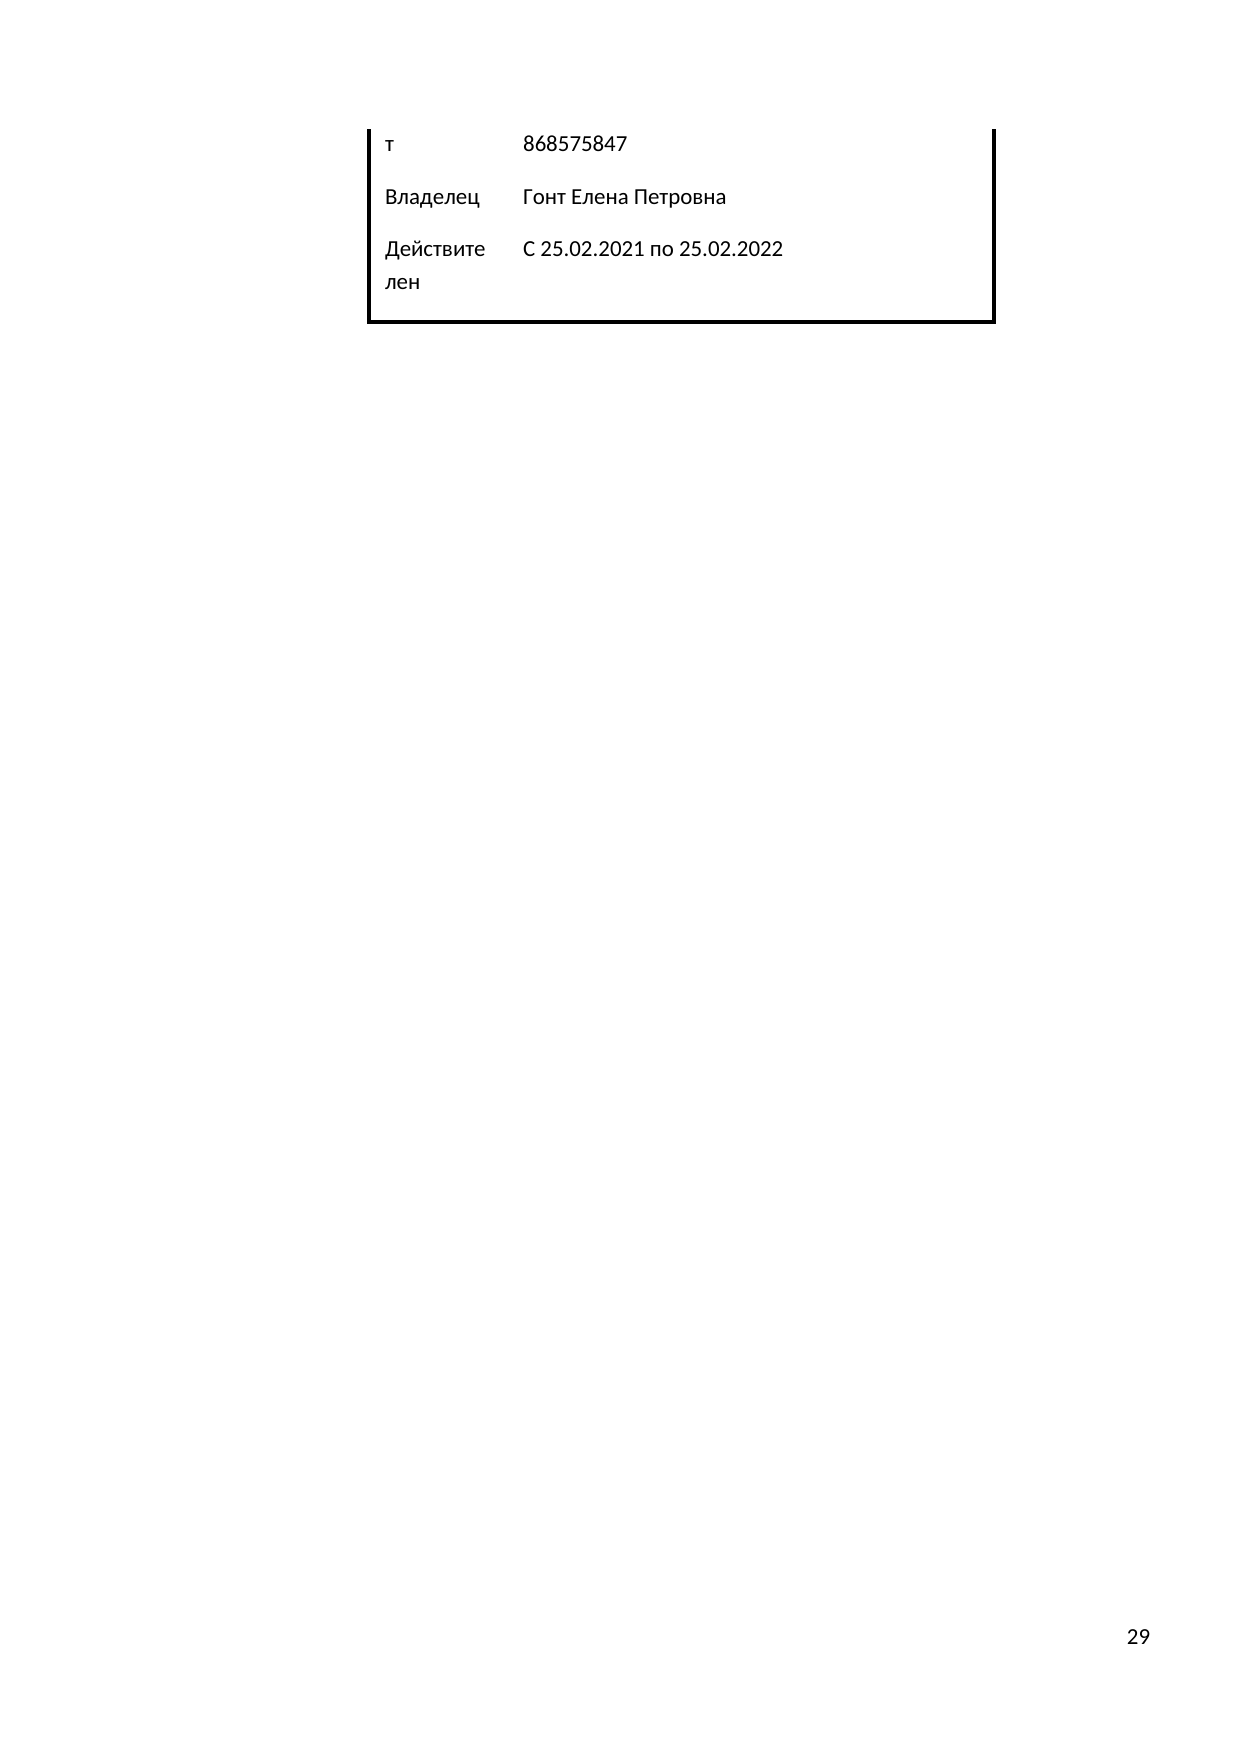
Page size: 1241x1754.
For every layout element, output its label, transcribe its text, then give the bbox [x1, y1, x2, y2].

table_cell С 25.02.2021 по 25.02.2022 [507, 235, 992, 319]
table_cell Действителен [371, 235, 507, 319]
table_cell Сертификат [371, 129, 507, 182]
table_cell Гонт Елена Петровна [507, 182, 992, 234]
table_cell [507, 129, 992, 182]
table_cell Владелец [371, 182, 507, 234]
